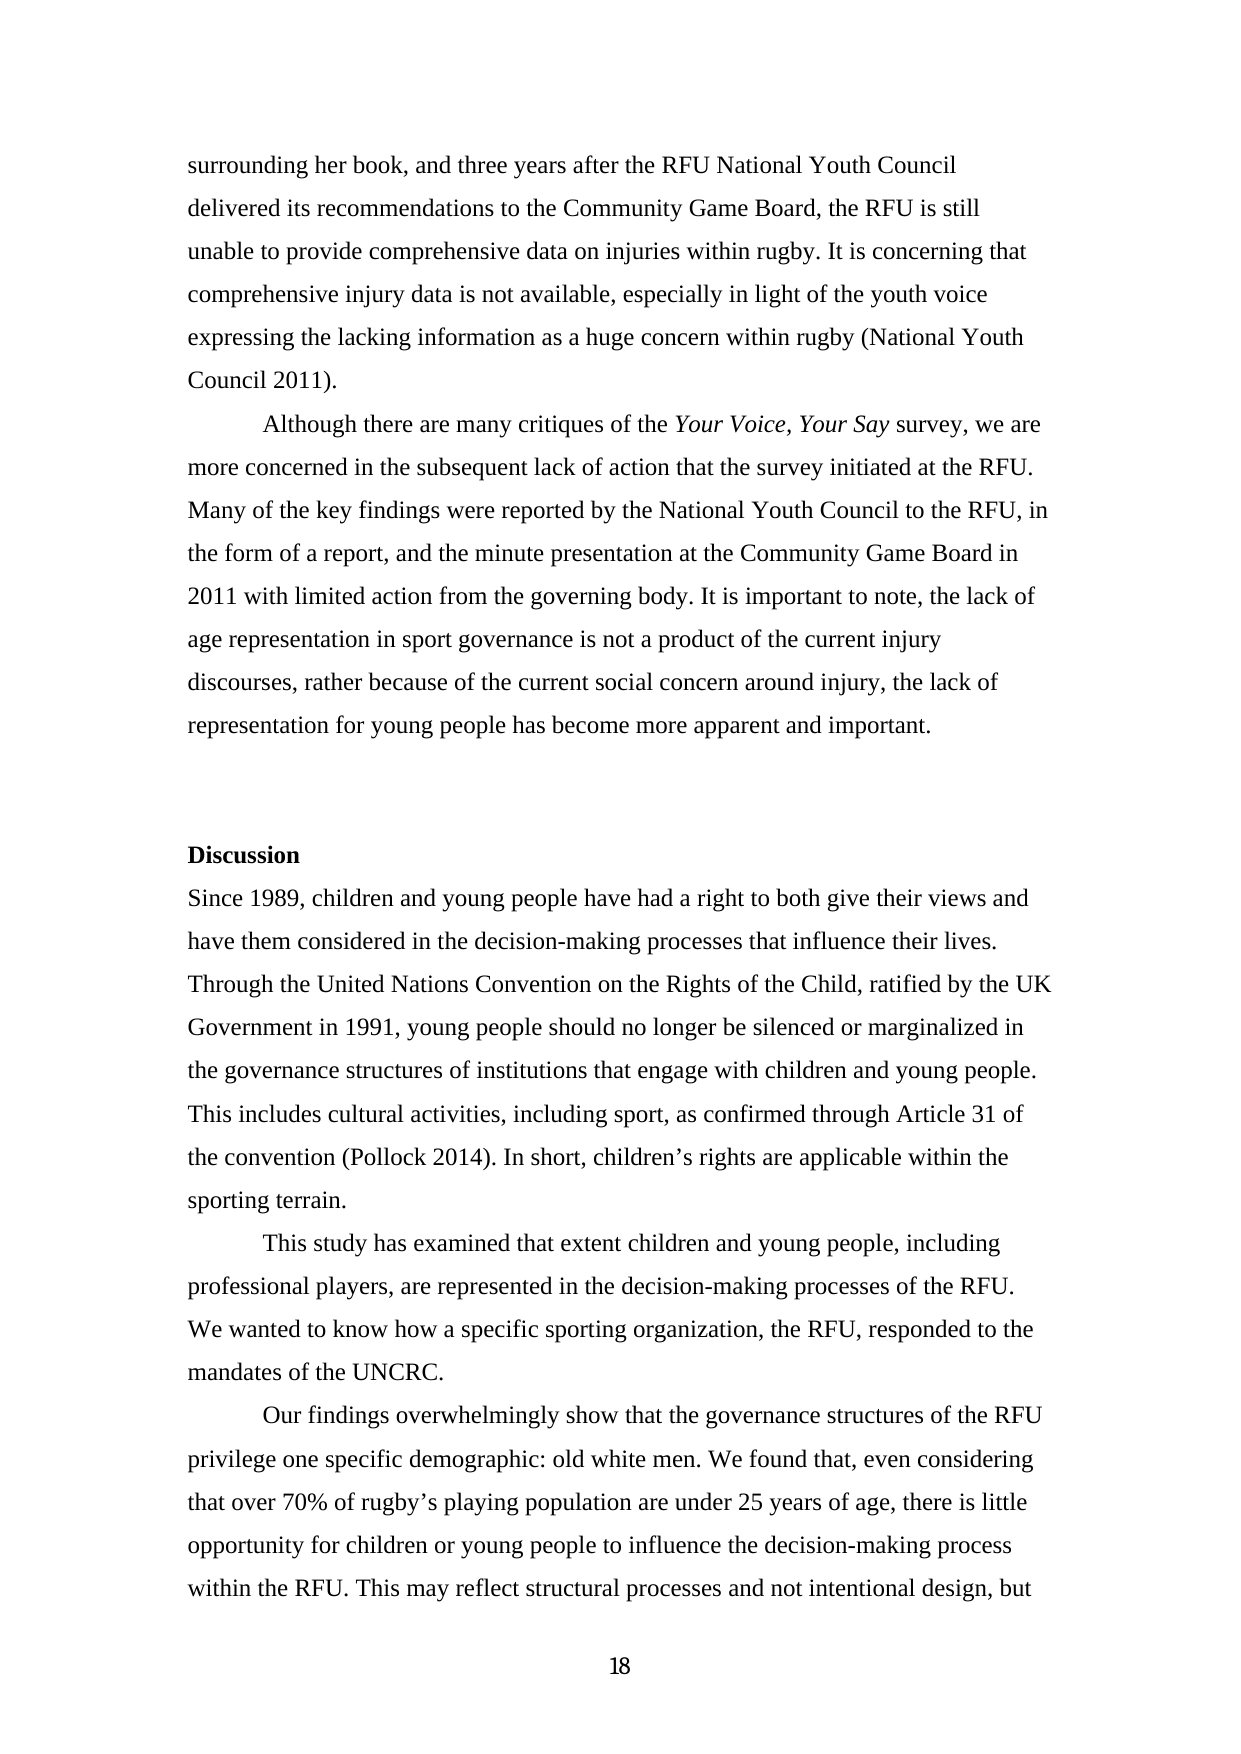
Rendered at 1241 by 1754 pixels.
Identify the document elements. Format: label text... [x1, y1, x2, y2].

text Although there are many critiques of the Your Voice, Your Say survey, we are more concerned in the subsequent lack of action that the survey initiated at the RFU. Many of the key findings were reported by the National Youth Council to the RFU, in the form of a report, and the minute presentation at the Community Game Board in 2011 with limited action from the governing body. It is important to note, the lack of age representation in sport governance is not a product of the current injury discourses, rather because of the current social concern around injury, the lack of representation for young people has become more apparent and important. [187, 409, 1053, 739]
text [187, 1401, 1053, 1602]
text Discussion [187, 840, 1053, 869]
text This study has examined that extent children and young people, including professional players, are represented in the decision-making processes of the RFU. We wanted to know how a specific sporting organization, the RFU, responded to the mandates of the UNCRC. [187, 1228, 1053, 1386]
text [187, 150, 1053, 394]
text Since 1989, children and young people have had a right to both give their views and have them considered in the decision-making processes that influence their lives. Through the United Nations Convention on the Rights of the Child, ratified by the UK Government in 1991, young people should no longer be silenced or marginalized in the governance structures of institutions that engage with children and young people. This includes cultural activities, including sport, as confirmed through Article 31 of the convention (Pollock 2014). In short, children’s rights are applicable within the sporting terrain. [187, 883, 1053, 1214]
